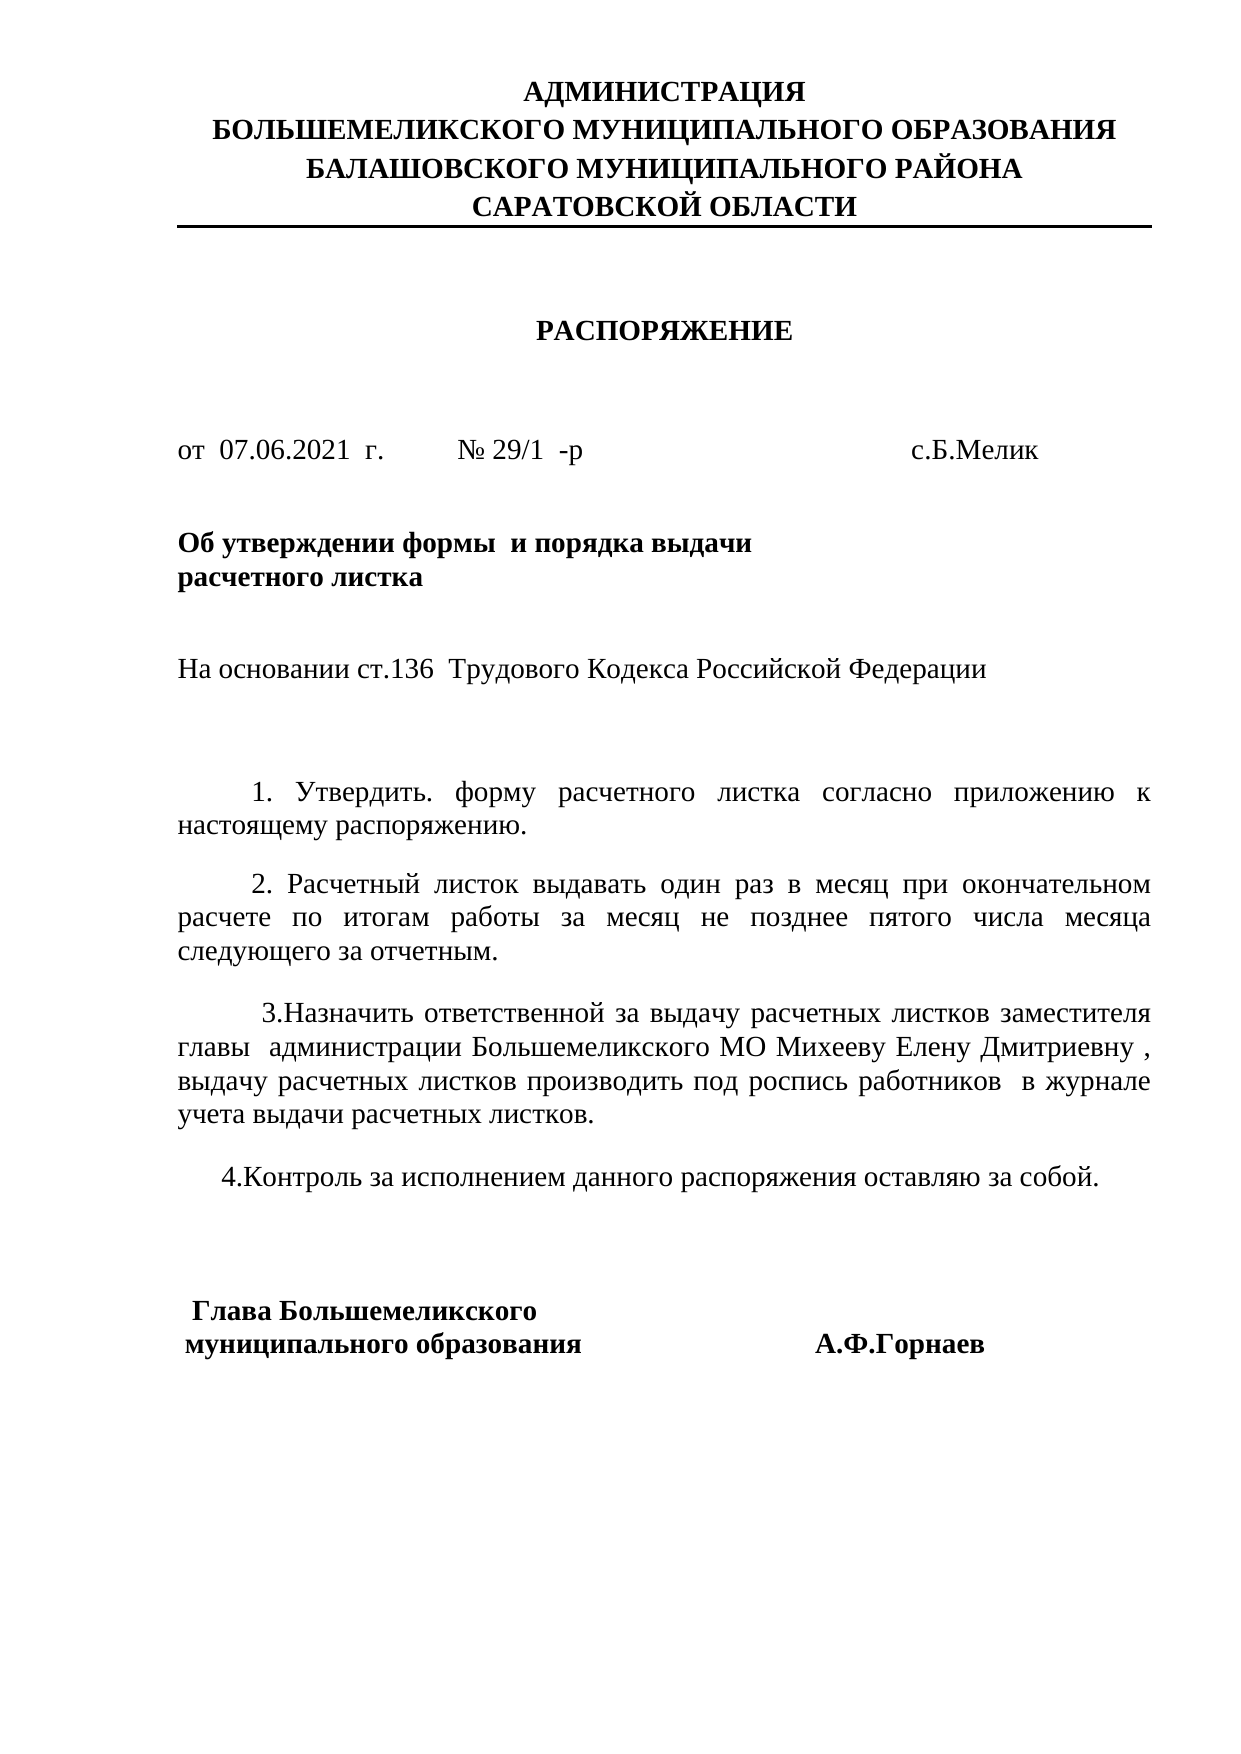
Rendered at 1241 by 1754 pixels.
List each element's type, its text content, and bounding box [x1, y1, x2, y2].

text 1. Утвердить. форму расчетного листка согласно приложению к настоящему распоряжению. [177, 774, 1152, 841]
text На основании ст.136 Трудового Кодекса Российской Федерации [177, 652, 1152, 685]
text АДМИНИСТРАЦИЯ БОЛЬШЕМЕЛИКСКОГО МУНИЦИПАЛЬНОГО ОБРАЗОВАНИЯ БАЛАШОВСКОГО МУНИЦИПАЛЬНОГО РАЙОНА САРАТОВСКОЙ ОБЛАСТИ [177, 74, 1152, 225]
text РАСПОРЯЖЕНИЕ [177, 313, 1152, 347]
text расчетного листка [177, 559, 1152, 592]
text муниципального образования А.Ф.Горнаев [177, 1327, 1152, 1360]
text 4.Контроль за исполнением данного распоряжения оставляю за собой. [177, 1159, 1152, 1192]
text 2. Расчетный листок выдавать один раз в месяц при окончательном расчете по итогам работы за месяц не позднее пятого числа месяца следующего за отчетным. [177, 866, 1152, 966]
text 3.Назначить ответственной за выдачу расчетных листков заместителя главы администрации Большемеликского МО Михееву Елену Дмитриевну , выдачу расчетных листков производить под роспись работников в журнале учета выдачи расчетных листков. [177, 996, 1152, 1130]
text Об утверждении формы и порядка выдачи [177, 525, 1152, 559]
text от 07.06.2021 г. № 29/1 -р с.Б.Мелик [177, 432, 1152, 466]
text Глава Большемеликского [177, 1293, 1152, 1327]
